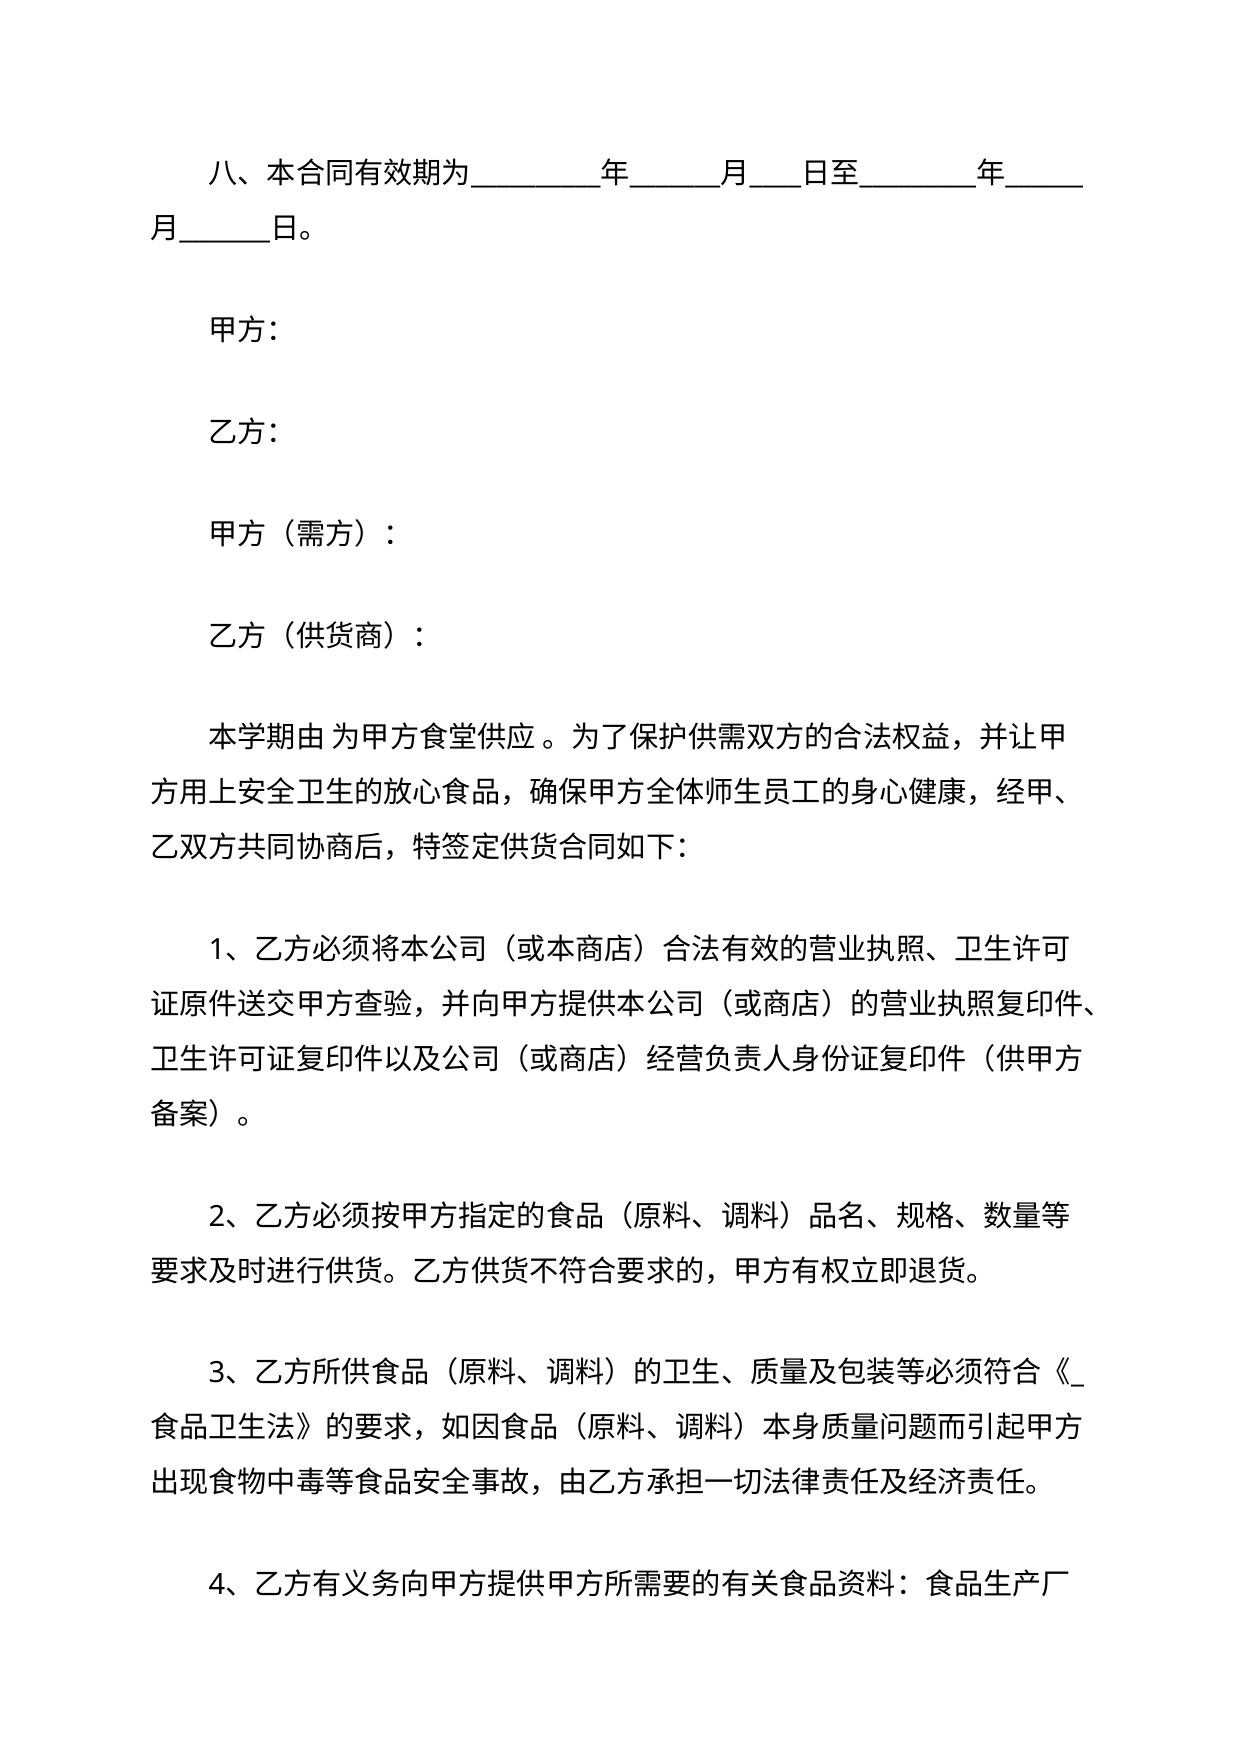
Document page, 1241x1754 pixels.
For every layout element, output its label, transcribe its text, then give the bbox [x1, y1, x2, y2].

text 1、乙方必须将本公司（或本商店）合法有效的营业执照、卫生许可证原件送交甲方查验，并向甲方提供本公司（或商店）的营业执照复印件、卫生许可证复印件以及公司（或商店）经营负责人身份证复印件（供甲方备案）。 [150, 926, 1090, 1133]
text 本学期由 为甲方食堂供应 。为了保护供需双方的合法权益，并让甲方用上安全卫生的放心食品，确保甲方全体师生员工的身心健康，经甲、乙双方共同协商后，特签定供货合同如下： [150, 714, 1090, 866]
text 八、本合同有效期为__________年_______月____日至_________年______月_______日。 [150, 150, 1090, 247]
text 乙方： [150, 409, 1090, 451]
text 甲方： [150, 307, 1090, 349]
text 3、乙方所供食品（原料、调料）的卫生、质量及包装等必须符合《_食品卫生法》的要求，如因食品（原料、调料）本身质量问题而引起甲方出现食物中毒等食品安全事故，由乙方承担一切法律责任及经济责任。 [150, 1349, 1090, 1501]
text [150, 1561, 1090, 1603]
text 2、乙方必须按甲方指定的食品（原料、调料）品名、规格、数量等要求及时进行供货。乙方供货不符合要求的，甲方有权立即退货。 [150, 1192, 1090, 1289]
text 甲方（需方）： [150, 511, 1090, 553]
text 乙方（供货商）： [150, 612, 1090, 654]
